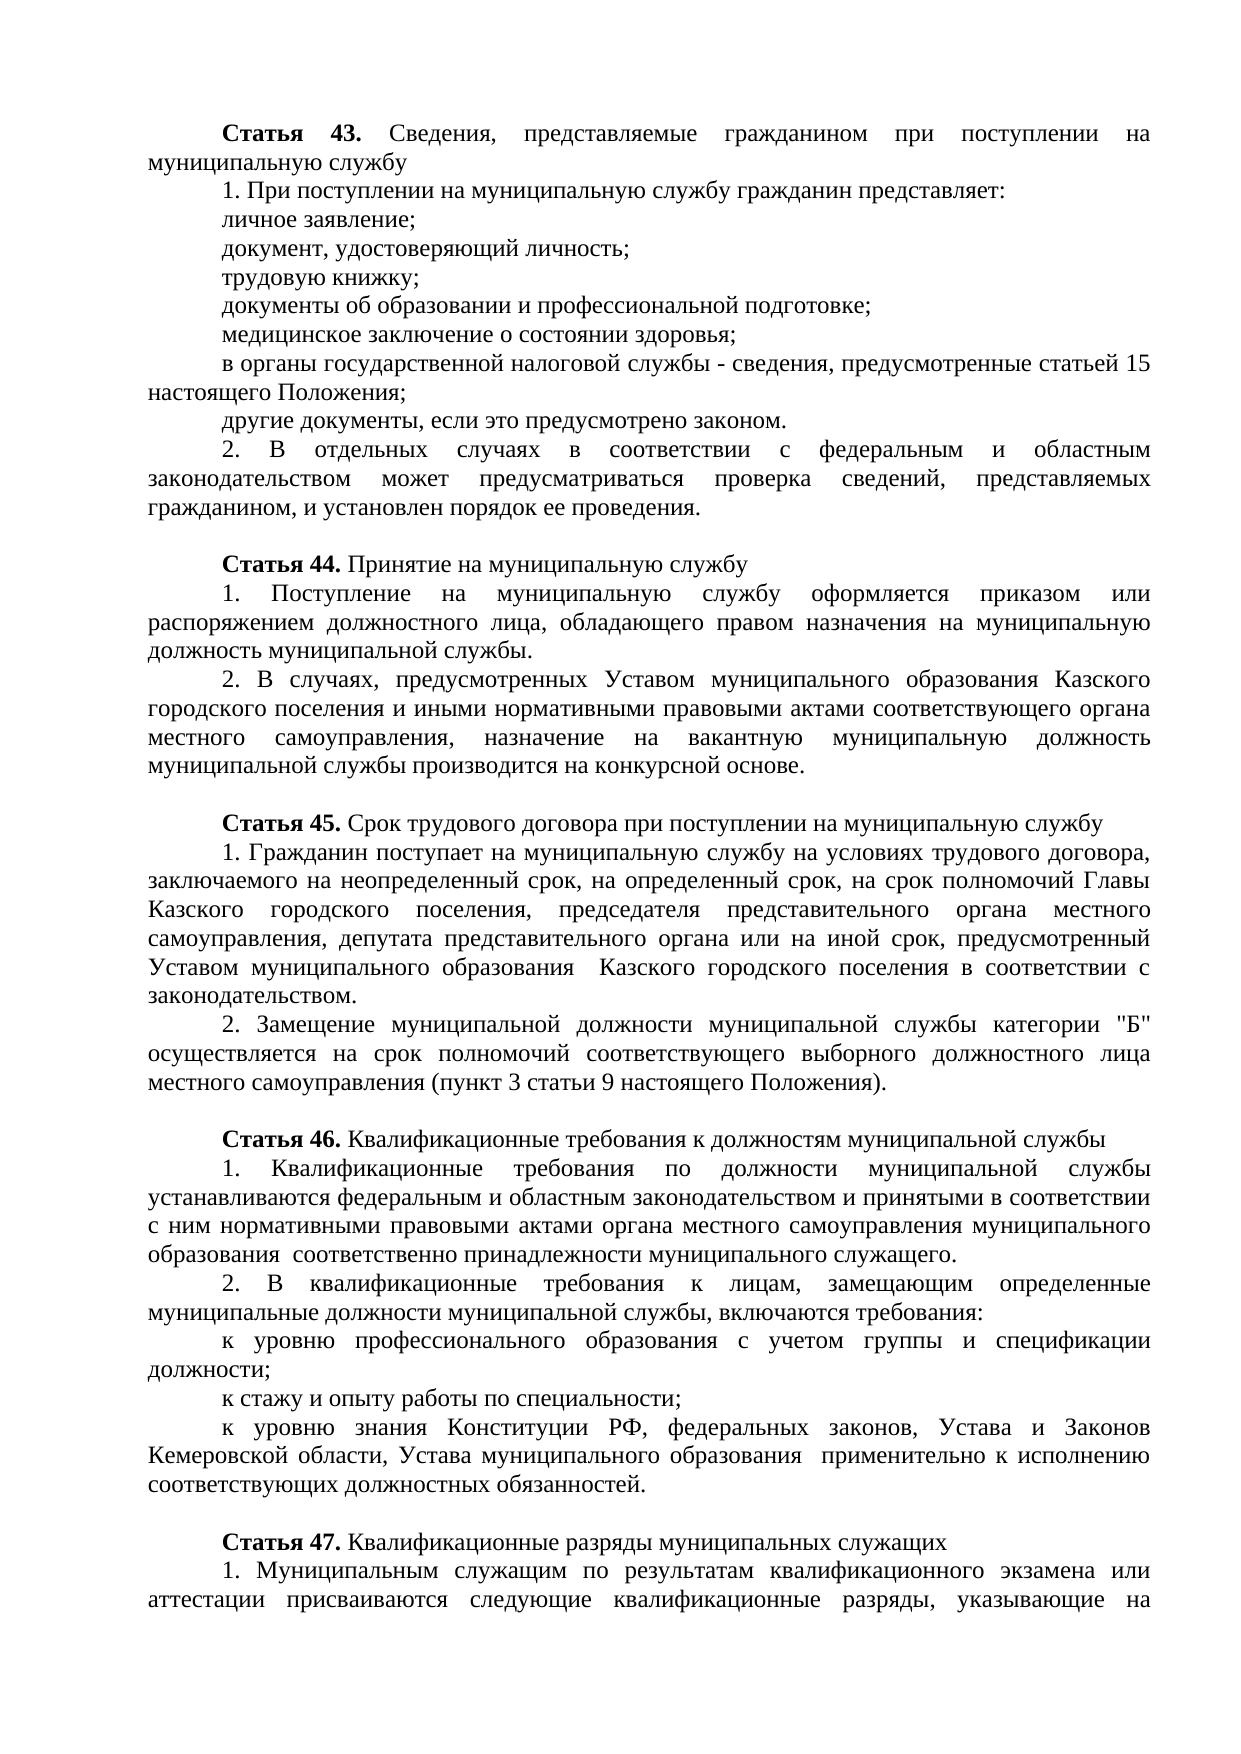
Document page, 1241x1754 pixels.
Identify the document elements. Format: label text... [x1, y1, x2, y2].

text 2. В квалификационные требования к лицам, замещающим определенные муниципальные должности муниципальной службы, включаются требования: [148, 1268, 1152, 1326]
text документы об образовании и профессиональной подготовке; [148, 291, 1152, 319]
text 1. Квалификационные требования по должности муниципальной службы устанавливаются федеральным и областным законодательством и принятыми в соответствии с ним нормативными правовыми актами органа местного самоуправления муниципального образования соответственно принадлежности муниципального служащего. [148, 1153, 1152, 1268]
text 2. В отдельных случаях в соответствии с федеральным и областным законодательством может предусматриваться проверка сведений, представляемых гражданином, и установлен порядок ее проведения. [148, 434, 1152, 521]
text 1. При поступлении на муниципальную службу гражданин представляет: [148, 176, 1152, 204]
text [148, 1556, 1152, 1613]
text к уровню профессионального образования с учетом группы и спецификации должности; [148, 1326, 1152, 1383]
text личное заявление; [148, 204, 1152, 233]
text трудовую книжку; [148, 262, 1152, 291]
text медицинское заключение о состоянии здоровья; [148, 319, 1152, 348]
text Статья 43. Сведения, представляемые гражданином при поступлении на муниципальную службу [148, 118, 1152, 176]
text Статья 46. Квалификационные требования к должностям муниципальной службы [148, 1124, 1152, 1153]
text к стажу и опыту работы по специальности; [148, 1383, 1152, 1412]
text 1. Гражданин поступает на муниципальную службу на условиях трудового договора, заключаемого на неопределенный срок, на определенный срок, на срок полномочий Главы Казского городского поселения, председателя представительного органа местного самоуправления, депутата представительного органа или на иной срок, предусмотренный Уставом муниципального образования Казского городского поселения в соответствии с законодательством. [148, 837, 1152, 1009]
text Статья 45. Срок трудового договора при поступлении на муниципальную службу [148, 808, 1152, 837]
text 2. Замещение муниципальной должности муниципальной службы категории "Б" осуществляется на срок полномочий соответствующего выборного должностного лица местного самоуправления (пункт 3 статьи 9 настоящего Положения). [148, 1009, 1152, 1096]
text Статья 47. Квалификационные разряды муниципальных служащих [148, 1527, 1152, 1556]
text документ, удостоверяющий личность; [148, 233, 1152, 262]
text Статья 44. Принятие на муниципальную службу [148, 549, 1152, 578]
text другие документы, если это предусмотрено законом. [148, 406, 1152, 434]
text к уровню знания Конституции РФ, федеральных законов, Устава и Законов Кемеровской области, Устава муниципального образования применительно к исполнению соответствующих должностных обязанностей. [148, 1412, 1152, 1498]
text в органы государственной налоговой службы - сведения, предусмотренные статьей 15 настоящего Положения; [148, 348, 1152, 406]
text 1. Поступление на муниципальную службу оформляется приказом или распоряжением должностного лица, обладающего правом назначения на муниципальную должность муниципальной службы. [148, 578, 1152, 664]
text 2. В случаях, предусмотренных Уставом муниципального образования Казского городского поселения и иными нормативными правовыми актами соответствующего органа местного самоуправления, назначение на вакантную муниципальную должность муниципальной службы производится на конкурсной основе. [148, 664, 1152, 779]
